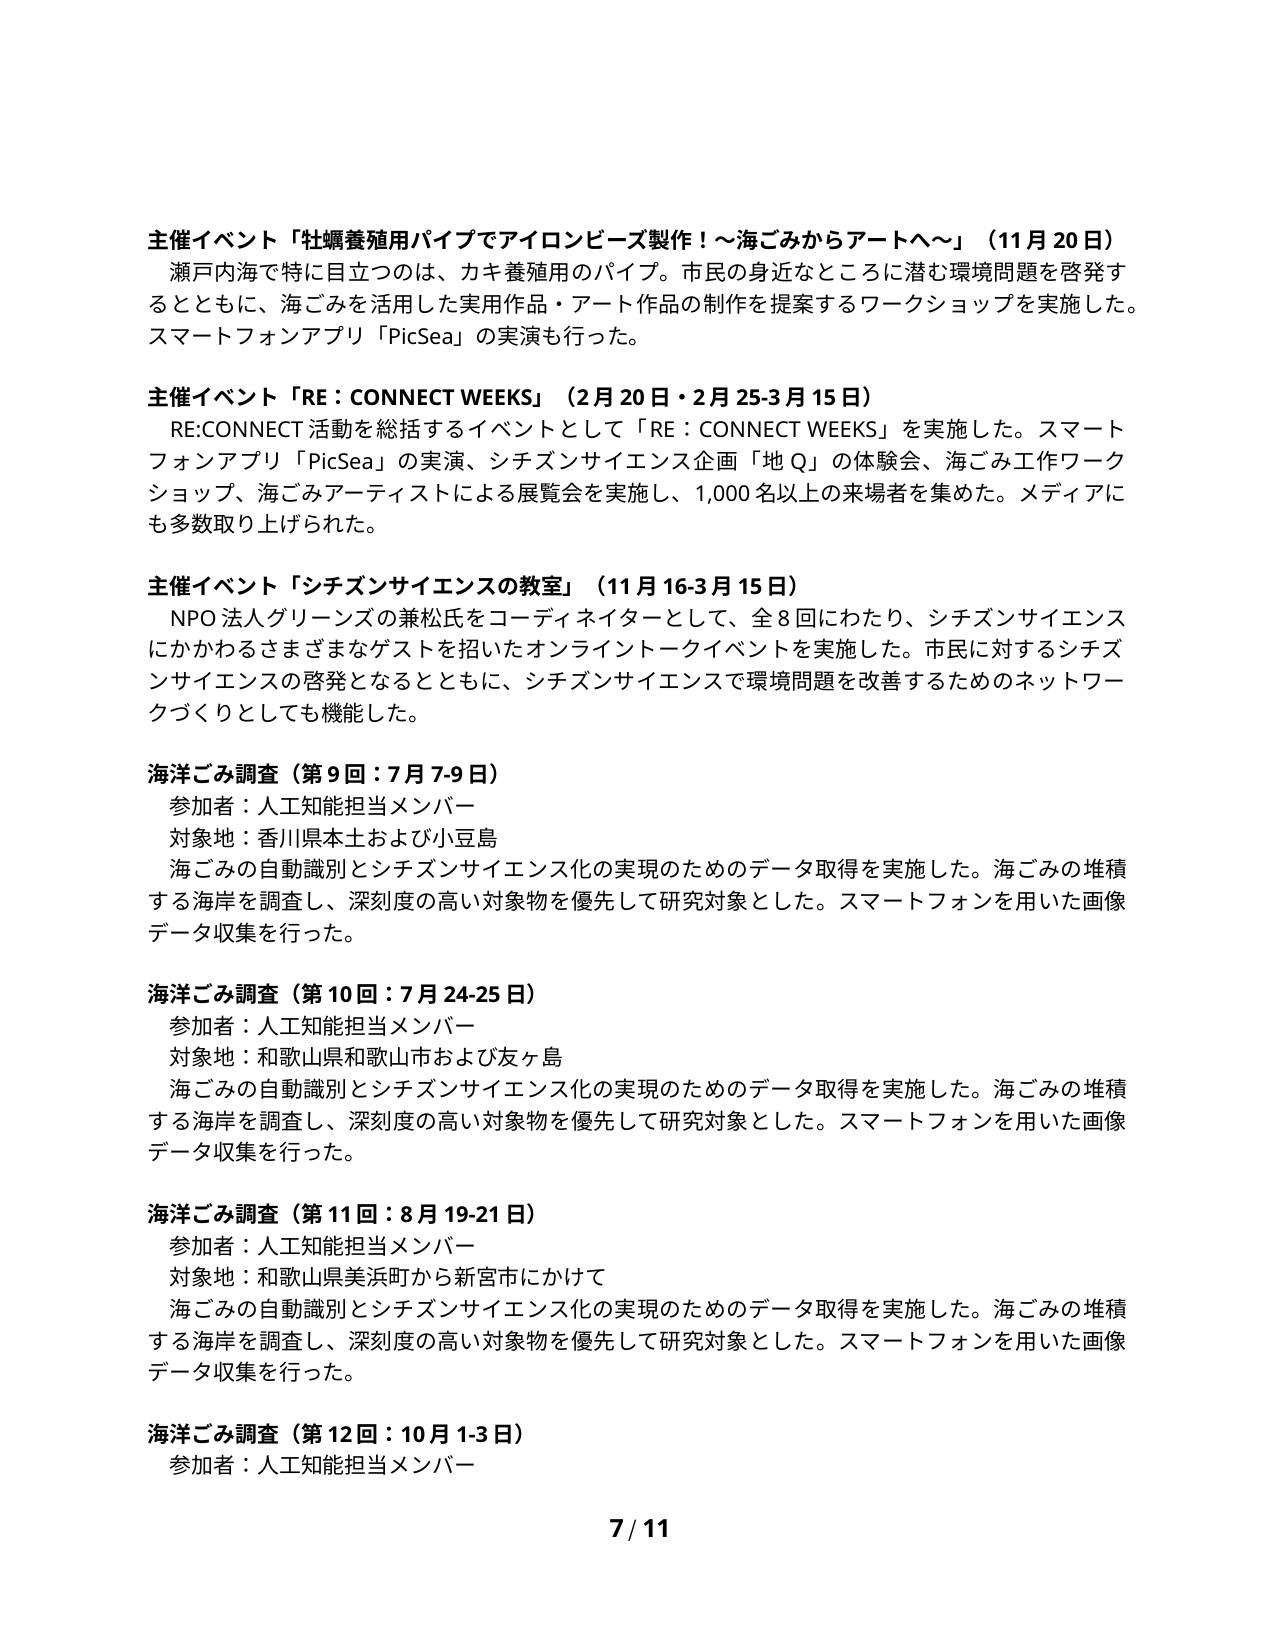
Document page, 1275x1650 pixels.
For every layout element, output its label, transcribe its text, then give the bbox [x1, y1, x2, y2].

text 主催イベント「RE：CONNECT WEEKS」（2月20日・2月25-3月15日） [148, 380, 1127, 412]
text 海ごみの自動識別とシチズンサイエンス化の実現のためのデータ取得を実施した。海ごみの堆積する海岸を調査し、深刻度の高い対象物を優先して研究対象とした。スマートフォンを用いた画像データ収集を行った。 [148, 1072, 1127, 1167]
text RE:CONNECT活動を総括するイベントとして「RE：CONNECT WEEKS」を実施した。スマートフォンアプリ「PicSea」の実演、シチズンサイエンス企画「地Q」の体験会、海ごみ工作ワークショップ、海ごみアーティストによる展覧会を実施し、1,000名以上の来場者を集めた。メディアにも多数取り上げられた。 [148, 412, 1127, 539]
text 主催イベント「シチズンサイエンスの教室」（11月16-3月15日） [148, 569, 1127, 601]
text 主催イベント「牡蠣養殖用パイプでアイロンビーズ製作！〜海ごみからアートへ〜」（11月20日） [148, 223, 1127, 255]
text 海洋ごみ調査（第9回：7月7-9日） [148, 757, 1127, 789]
text 参加者：人工知能担当メンバー [148, 1009, 1127, 1040]
text 海洋ごみ調査（第11回：8月19-21日） [148, 1197, 1127, 1229]
text 参加者：人工知能担当メンバー [148, 789, 1127, 821]
text NPO法人グリーンズの兼松氏をコーディネイターとして、全8回にわたり、シチズンサイエンスにかかわるさまざまなゲストを招いたオンライントークイベントを実施した。市民に対するシチズンサイエンスの啓発となるとともに、シチズンサイエンスで環境問題を改善するためのネットワークづくりとしても機能した。 [148, 601, 1127, 727]
text 海洋ごみ調査（第10回：7月24-25日） [148, 977, 1127, 1009]
text 参加者：人工知能担当メンバー [148, 1229, 1127, 1260]
text 瀬戸内海で特に目立つのは、カキ養殖用のパイプ。市民の身近なところに潜む環境問題を啓発するとともに、海ごみを活用した実用作品・アート作品の制作を提案するワークショップを実施した。スマートフォンアプリ「PicSea」の実演も行った。 [148, 255, 1127, 350]
text 海洋ごみ調査（第12回：10月1-3日） [148, 1417, 1127, 1448]
text 対象地：香川県本土および小豆島 [148, 821, 1127, 852]
text 対象地：和歌山県美浜町から新宮市にかけて [148, 1260, 1127, 1292]
text 海ごみの自動識別とシチズンサイエンス化の実現のためのデータ取得を実施した。海ごみの堆積する海岸を調査し、深刻度の高い対象物を優先して研究対象とした。スマートフォンを用いた画像データ収集を行った。 [148, 852, 1127, 947]
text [148, 1292, 1127, 1387]
text 参加者：人工知能担当メンバー [148, 1448, 1127, 1480]
text 対象地：和歌山県和歌山市および友ヶ島 [148, 1040, 1127, 1072]
